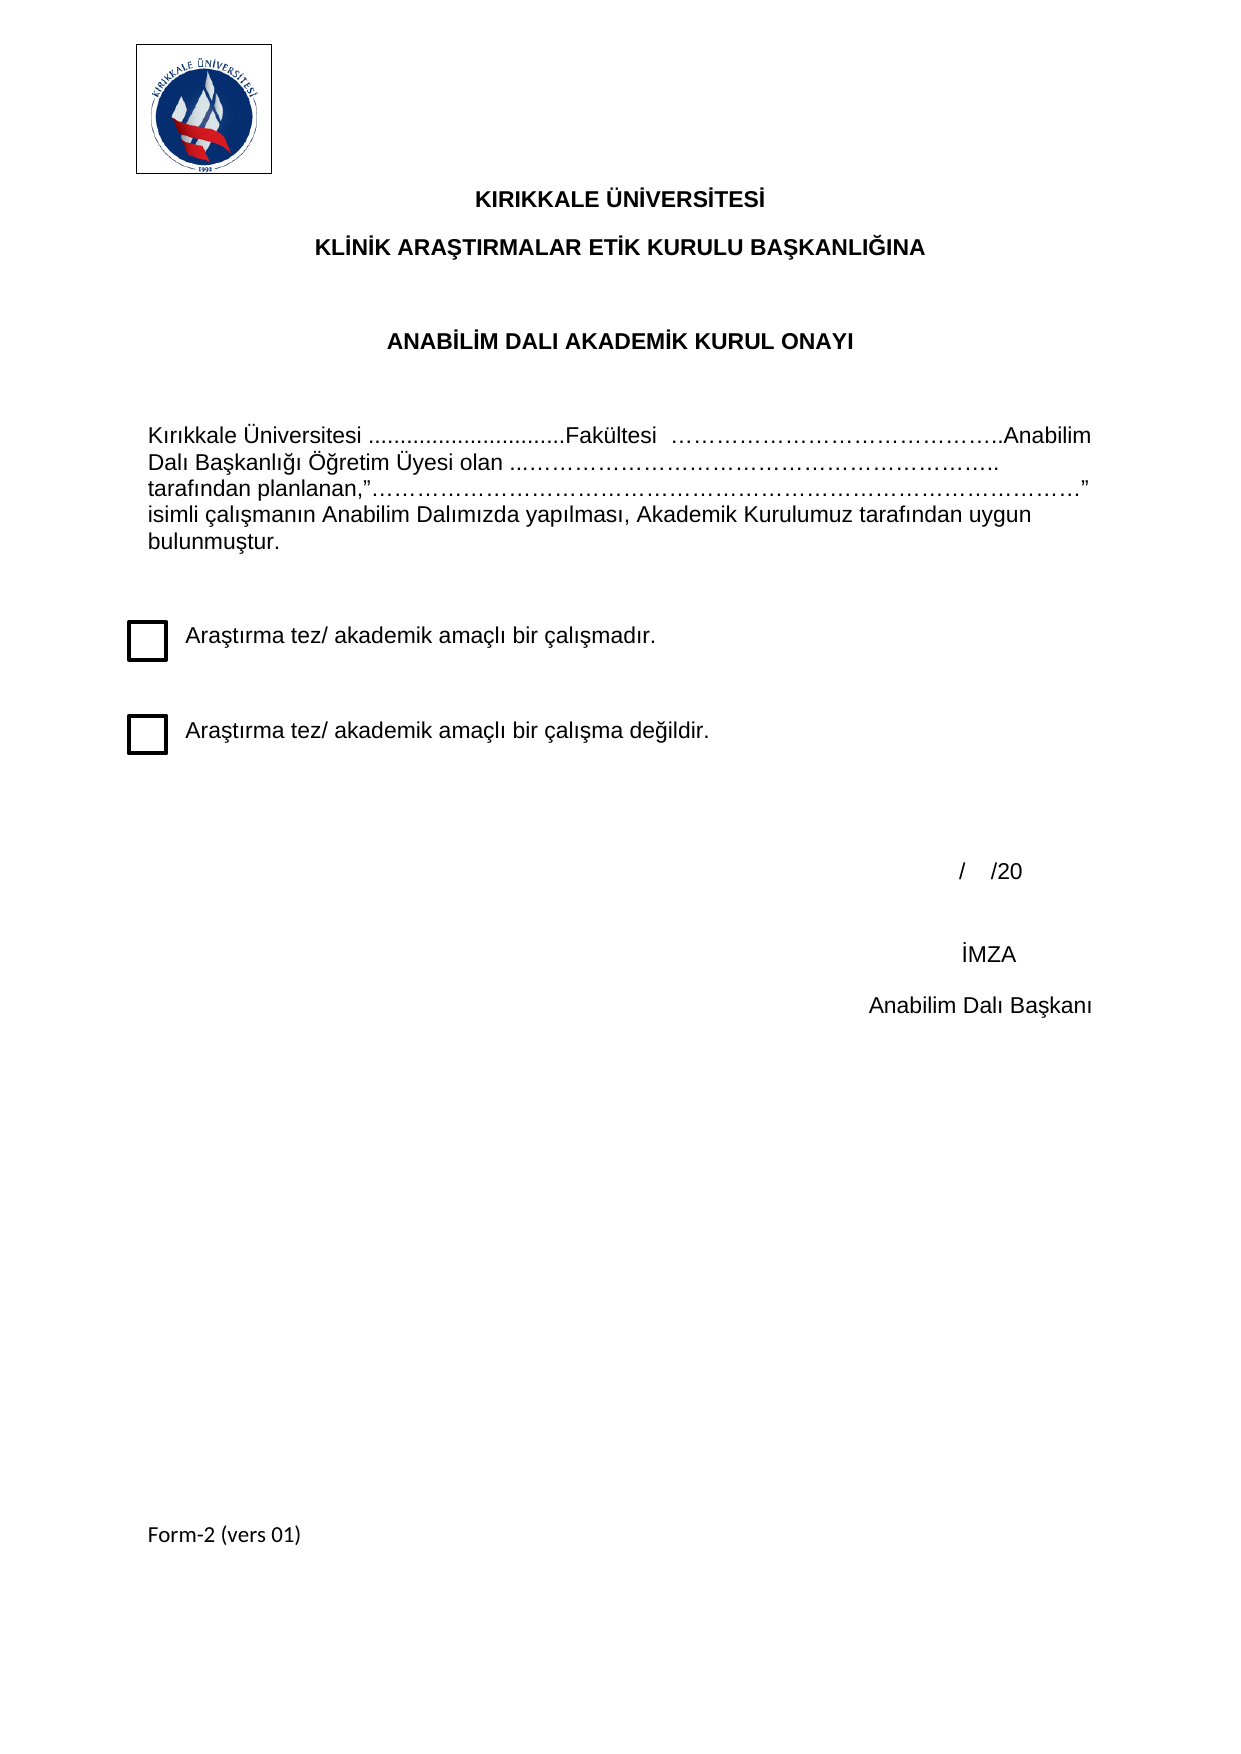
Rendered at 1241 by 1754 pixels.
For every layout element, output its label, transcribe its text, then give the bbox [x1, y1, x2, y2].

text KLİNİK ARAŞTIRMALAR ETİK KURULU BAŞKANLIĞINA [148, 234, 1093, 260]
text Araştırma tez/ akademik amaçlı bir çalışma değildir. [168, 717, 1093, 743]
text Anabilim Dalı Başkanı [148, 992, 1093, 1018]
text İMZA [148, 909, 1093, 967]
picture [148, 57, 260, 173]
text Araştırma tez/ akademik amaçlı bir çalışmadır. [168, 622, 1093, 648]
text ANABİLİM DALI AKADEMİK KURUL ONAYI [148, 328, 1093, 354]
text / /20 [885, 858, 1093, 884]
text Form-2 (vers 01) [148, 1520, 1093, 1548]
text Kırıkkale Üniversitesi ...............................Fakültesi ……………………………………..Anabilim Dalı Başkanlığı Öğretim Üyesi olan ...…………………………………………………….. tarafından planlanan,”…………………………………………………………………………………” isimli çalışmanın Anabilim Dalımızda yapılması, Akademik Kurulumuz tarafından uygun bulunmuştur. [148, 422, 1093, 554]
text KIRIKKALE ÜNİVERSİTESİ [148, 186, 1093, 213]
table_header [137, 45, 271, 173]
